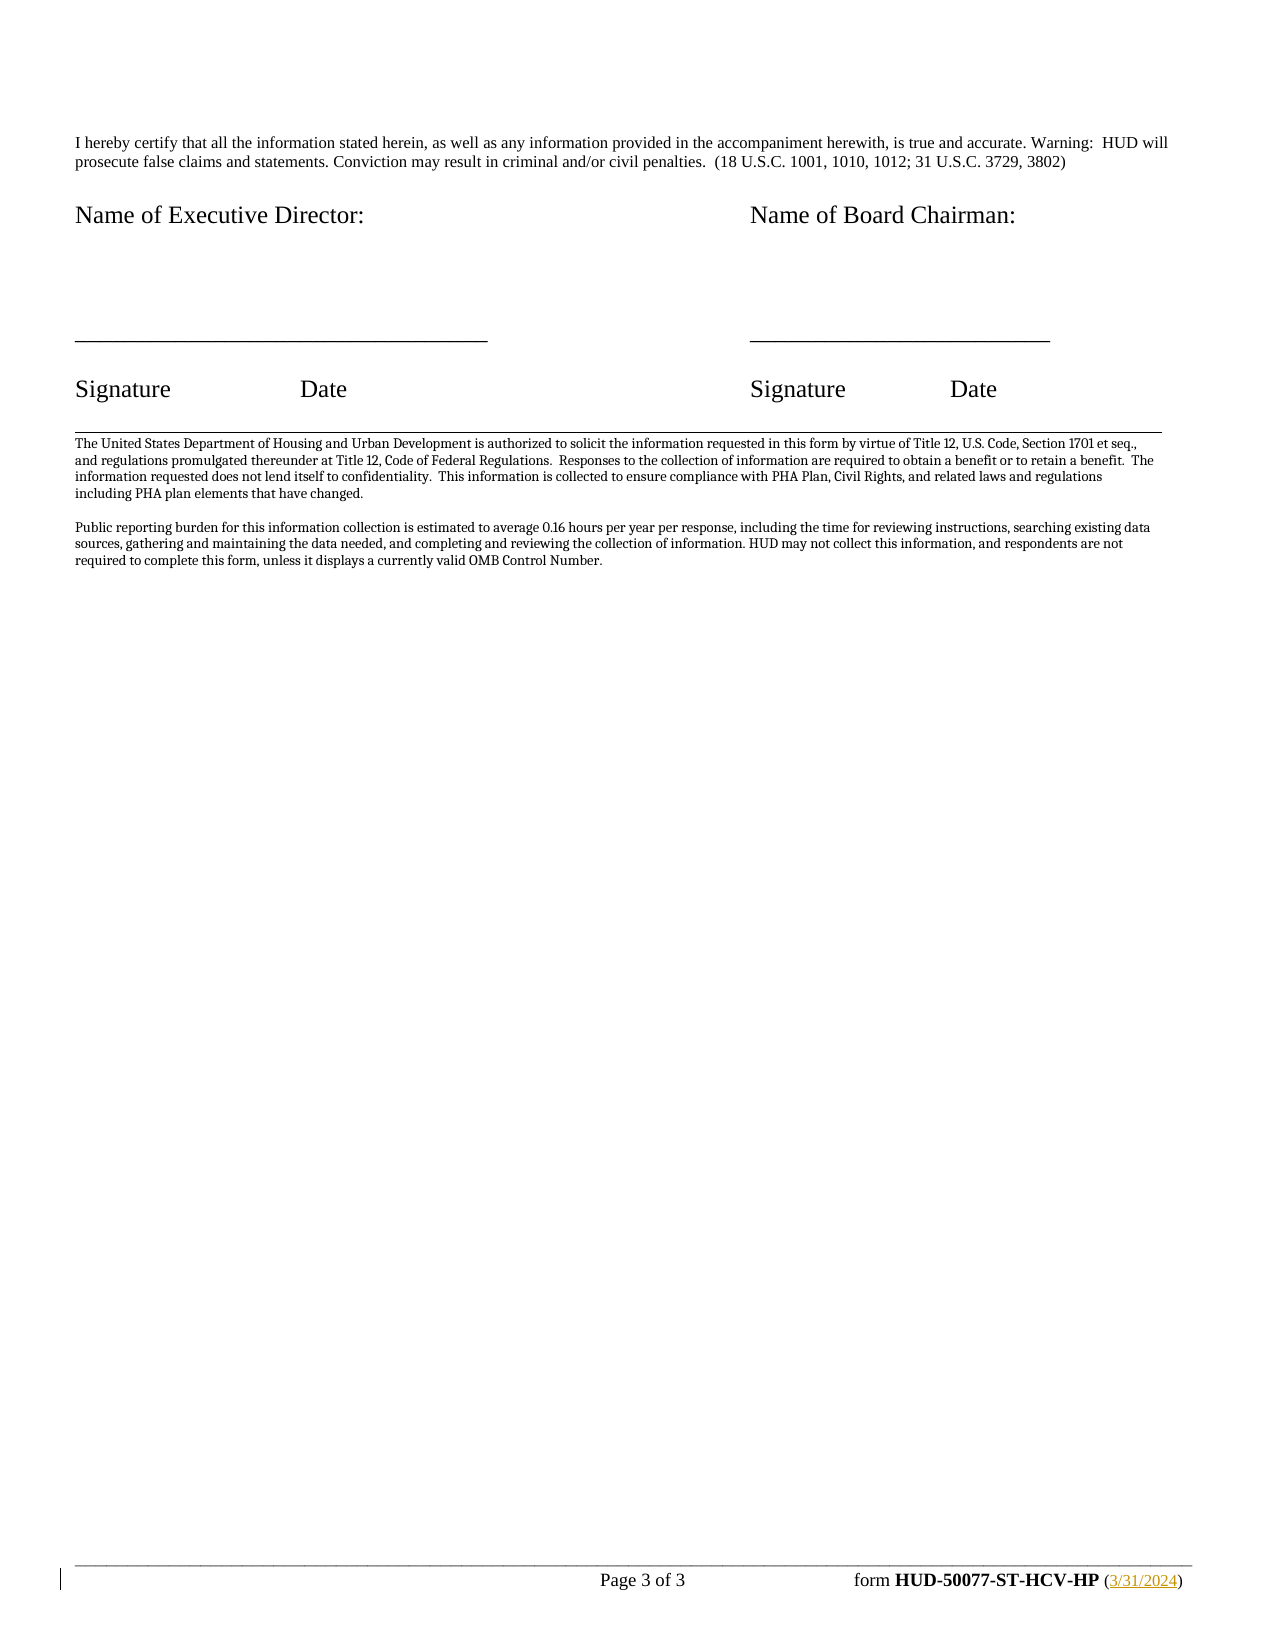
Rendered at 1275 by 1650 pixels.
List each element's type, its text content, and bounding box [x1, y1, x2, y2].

text The United States Department of Housing and Urban Development is authorized to solicit the information requested in this form by virtue of Title 12, U.S. Code, Section 1701 et seq., and regulations promulgated thereunder at Title 12, Code of Federal Regulations. Responses to the collection of information are required to obtain a benefit or to retain a benefit. The information requested does not lend itself to confidentiality. This information is collected to ensure compliance with PHA Plan, Civil Rights, and related laws and regulations including PHA plan elements that have changed. [75, 433, 1162, 502]
text Name of Executive Director: Name of Board Chairman: [75, 200, 1200, 229]
text _________________________________ ________________________ [75, 316, 1200, 345]
text I hereby certify that all the information stated herein, as well as any information provided in the accompaniment herewith, is true and accurate. Warning: HUD will prosecute false claims and statements. Conviction may result in criminal and/or civil penalties. (18 U.S.C. 1001, 1010, 1012; 31 U.S.C. 3729, 3802) [75, 133, 1200, 171]
text Signature Date Signature Date [75, 374, 1200, 403]
text Public reporting burden for this information collection is estimated to average 0.16 hours per year per response, including the time for reviewing instructions, searching existing data sources, gathering and maintaining the data needed, and completing and reviewing the collection of information. HUD may not collect this information, and respondents are not required to complete this form, unless it displays a currently valid OMB Control Number. [75, 516, 1162, 569]
